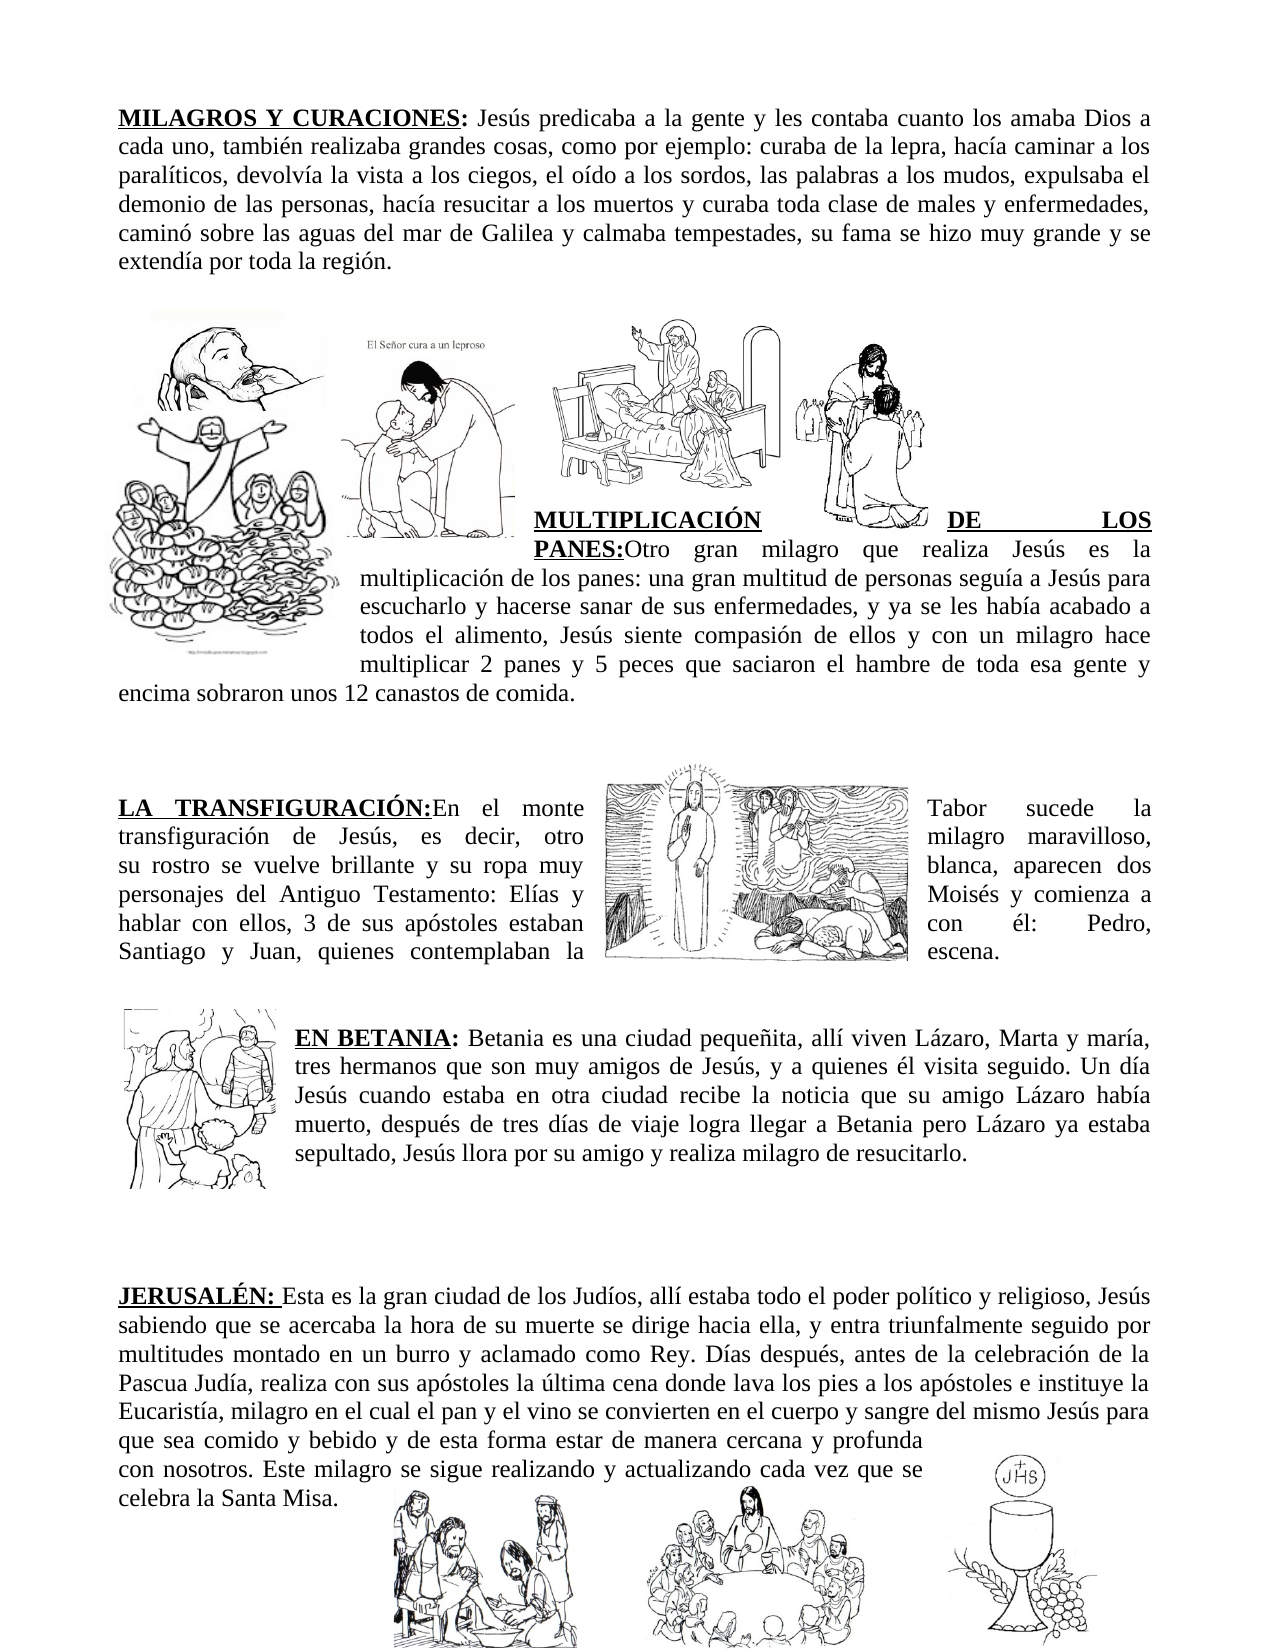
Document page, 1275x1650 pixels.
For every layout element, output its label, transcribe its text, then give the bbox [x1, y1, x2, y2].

picture [145, 1501, 320, 1645]
text MILAGROS Y CURACIONES: Jesús predicaba a la gente y les contaba cuanto los amaba Dios a cada uno, también realizaba grandes cosas, como por ejemplo: curaba de la lepra, hacía caminar a los paralíticos, devolvía la vista a los ciegos, el oído a los sordos, las palabras a los mudos, expulsaba el demonio de las personas, hacía resucitar a los muertos y curaba toda clase de males y enfermedades, caminó sobre las aguas del mar de Galilea y calmaba tempestades, su fama se hizo muy grande y se extendía por toda la región. [118, 103, 1152, 275]
text MULTIPLICACIÓN DE LOS PANES:Otro gran milagro que realiza Jesús es la multiplicación de los panes: una gran multitud de personas seguía a Jesús para escucharlo y hacerse sanar de sus enfermedades, y ya se les había acabado a todos el alimento, Jesús siente compasión de ellos y con un milagro hace multiplicar 2 panes y 5 peces que saciaron el hambre de toda esa gente y encima sobraron unos 12 canastos de comida. [118, 448, 1152, 706]
picture [392, 1476, 577, 1636]
picture [543, 317, 785, 487]
picture [104, 309, 515, 655]
picture [601, 762, 909, 960]
text EN BETANIA: Betania es una ciudad pequeñita, allí viven Lázaro, Marta y maría, tres hermanos que son muy amigos de Jesús, y a quienes él visita seguido. Un día Jesús cuando estaba en otra ciudad recibe la noticia que su amigo Lázaro había muerto, después de tres días de viaje logra llegar a Betania pero Lázaro ya estaba sepultado, Jesús llora por su amigo y realiza milagro de resucitarlo. [118, 1023, 1152, 1138]
text JERUSALÉN: Esta es la gran ciudad de los Judíos, allí estaba todo el poder político y religioso, Jesús sabiendo que se acercaba la hora de su muerte se dirige hacia ella, y entra triunfalmente seguido por multitudes montado en un burro y aclamado como Rey. Días después, antes de la celebración de la Pascua Judía, realiza con sus apóstoles la última cena donde lava los pies a los apóstoles e instituye la Eucaristía, milagro en el cual el pan y el vino se convierten en el cuerpo y sangre del mismo Jesús para que sea comido y bebido y de esta forma estar de manera cercana y profunda con nosotros. Este milagro se sigue realizando y actualizando cada vez que se celebra la Santa Misa. [118, 1253, 1152, 1483]
picture [787, 336, 929, 531]
picture [642, 1472, 865, 1636]
picture [942, 1446, 1103, 1648]
